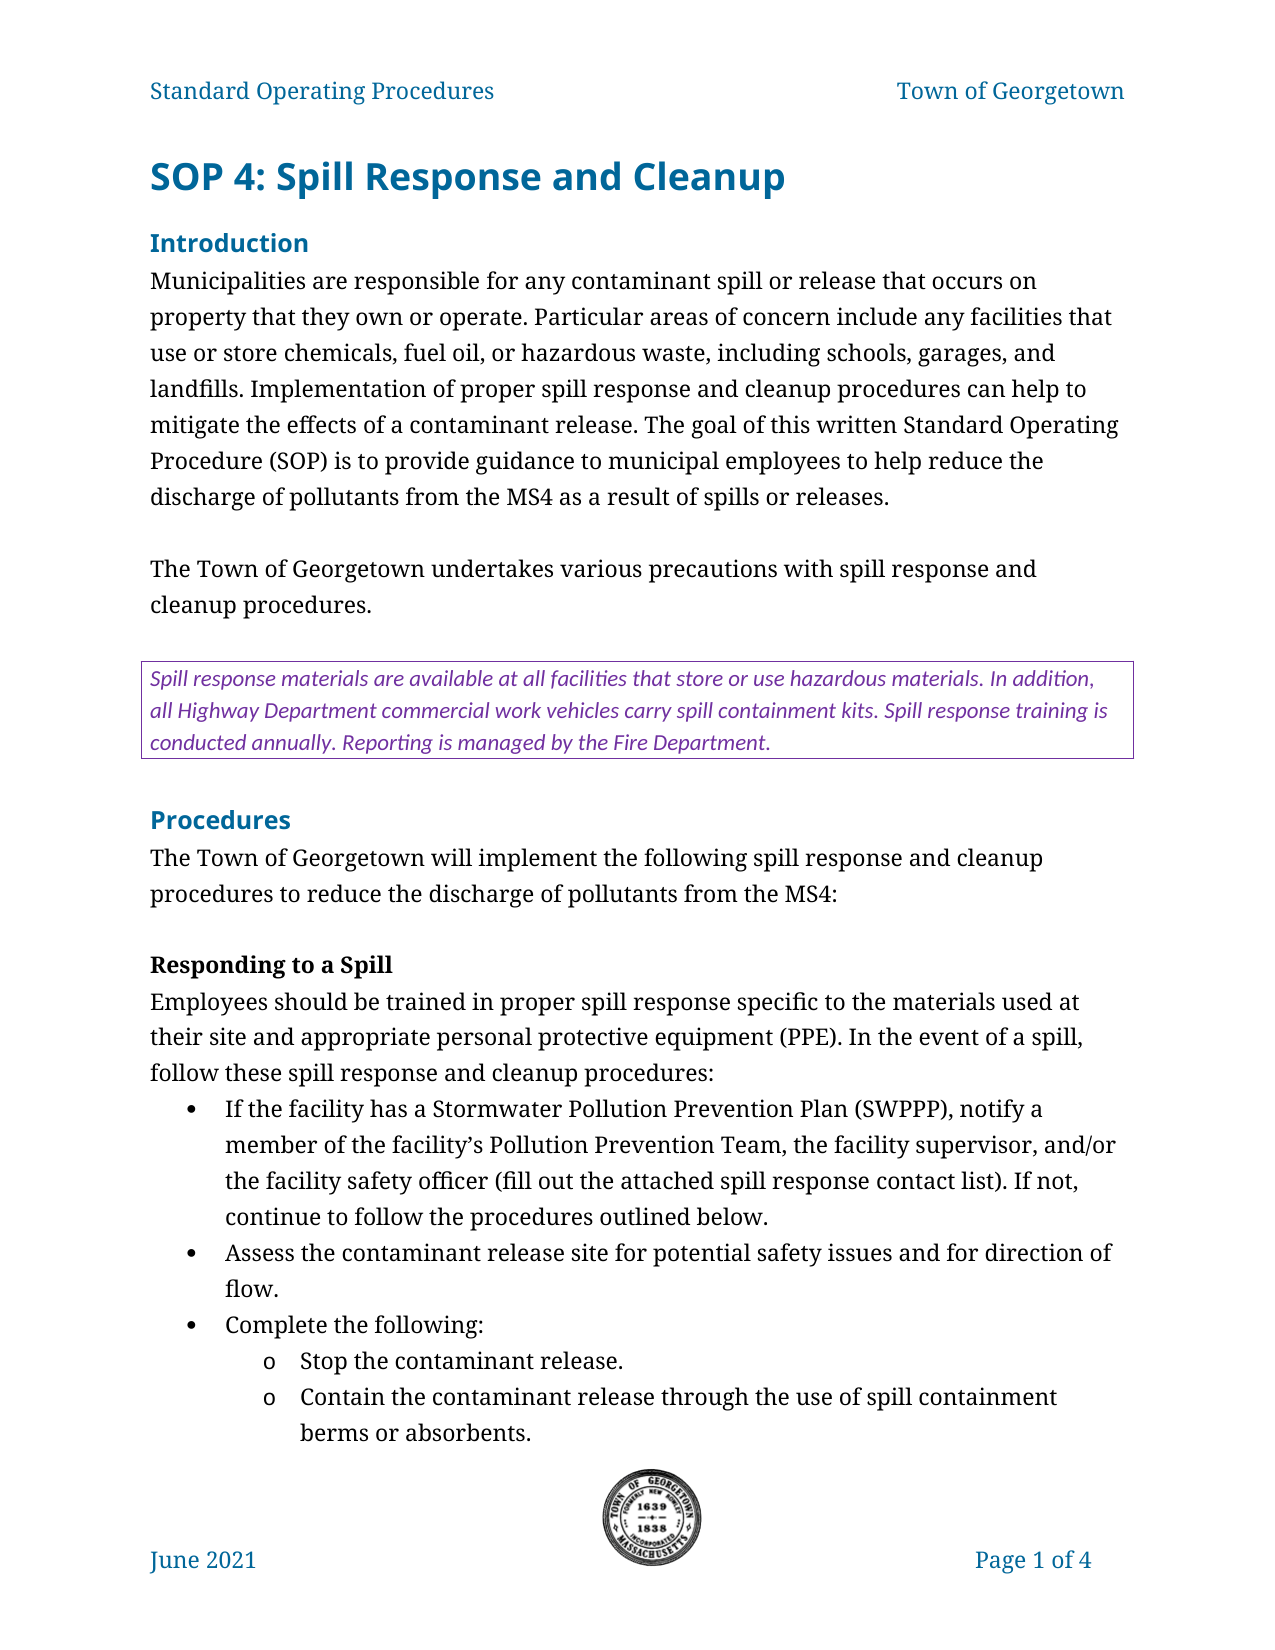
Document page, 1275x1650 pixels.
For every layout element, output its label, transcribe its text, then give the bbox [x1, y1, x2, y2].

text Municipalities are responsible for any contaminant spill or release that occurs on property that they own or operate. Particular areas of concern include any facilities that use or store chemicals, fuel oil, or hazardous waste, including schools, garages, and landfills. Implementation of proper spill response and cleanup procedures can help to mitigate the effects of a contaminant release. The goal of this written Standard Operating Procedure (SOP) is to provide guidance to municipal employees to help reduce the discharge of pollutants from the MS4 as a result of spills or releases. [150, 265, 1125, 512]
text The Town of Georgetown undertakes various precautions with spill response and cleanup procedures. [150, 553, 1125, 620]
picture [600, 1466, 703, 1569]
list Assess the contaminant release site for potential safety issues and for direction of flow. [187, 1237, 1125, 1304]
text Employees should be trained in proper spill response specific to the materials used at their site and appropriate personal protective equipment (PPE). In the event of a spill, follow these spill response and cleanup procedures: [150, 985, 1125, 1088]
list Contain the contaminant release through the use of spill containment berms or absorbents. [262, 1381, 1125, 1448]
subtitle SOP 4: Spill Response and Cleanup [150, 150, 1125, 201]
text Introduction [150, 226, 1125, 260]
text Spill response materials are available at all facilities that store or use hazardous materials. In addition, all Highway Department commercial work vehicles carry spill containment kits. Spill response training is conducted annually. Reporting is managed by the Fire Department. [142, 662, 1133, 758]
list If the facility has a Stormwater Pollution Prevention Plan (SWPPP), notify a member of the facility’s Pollution Prevention Team, the facility supervisor, and/or the facility safety officer (fill out the attached spill response contact list). If not, continue to follow the procedures outlined below. [187, 1093, 1125, 1232]
text Responding to a Spill [150, 949, 1125, 981]
text Procedures [150, 802, 1125, 837]
text The Town of Georgetown will implement the following spill response and cleanup procedures to reduce the discharge of pollutants from the MS4: [150, 842, 1125, 909]
list Stop the contaminant release. [262, 1345, 1125, 1376]
list Complete the following: [187, 1309, 1125, 1340]
